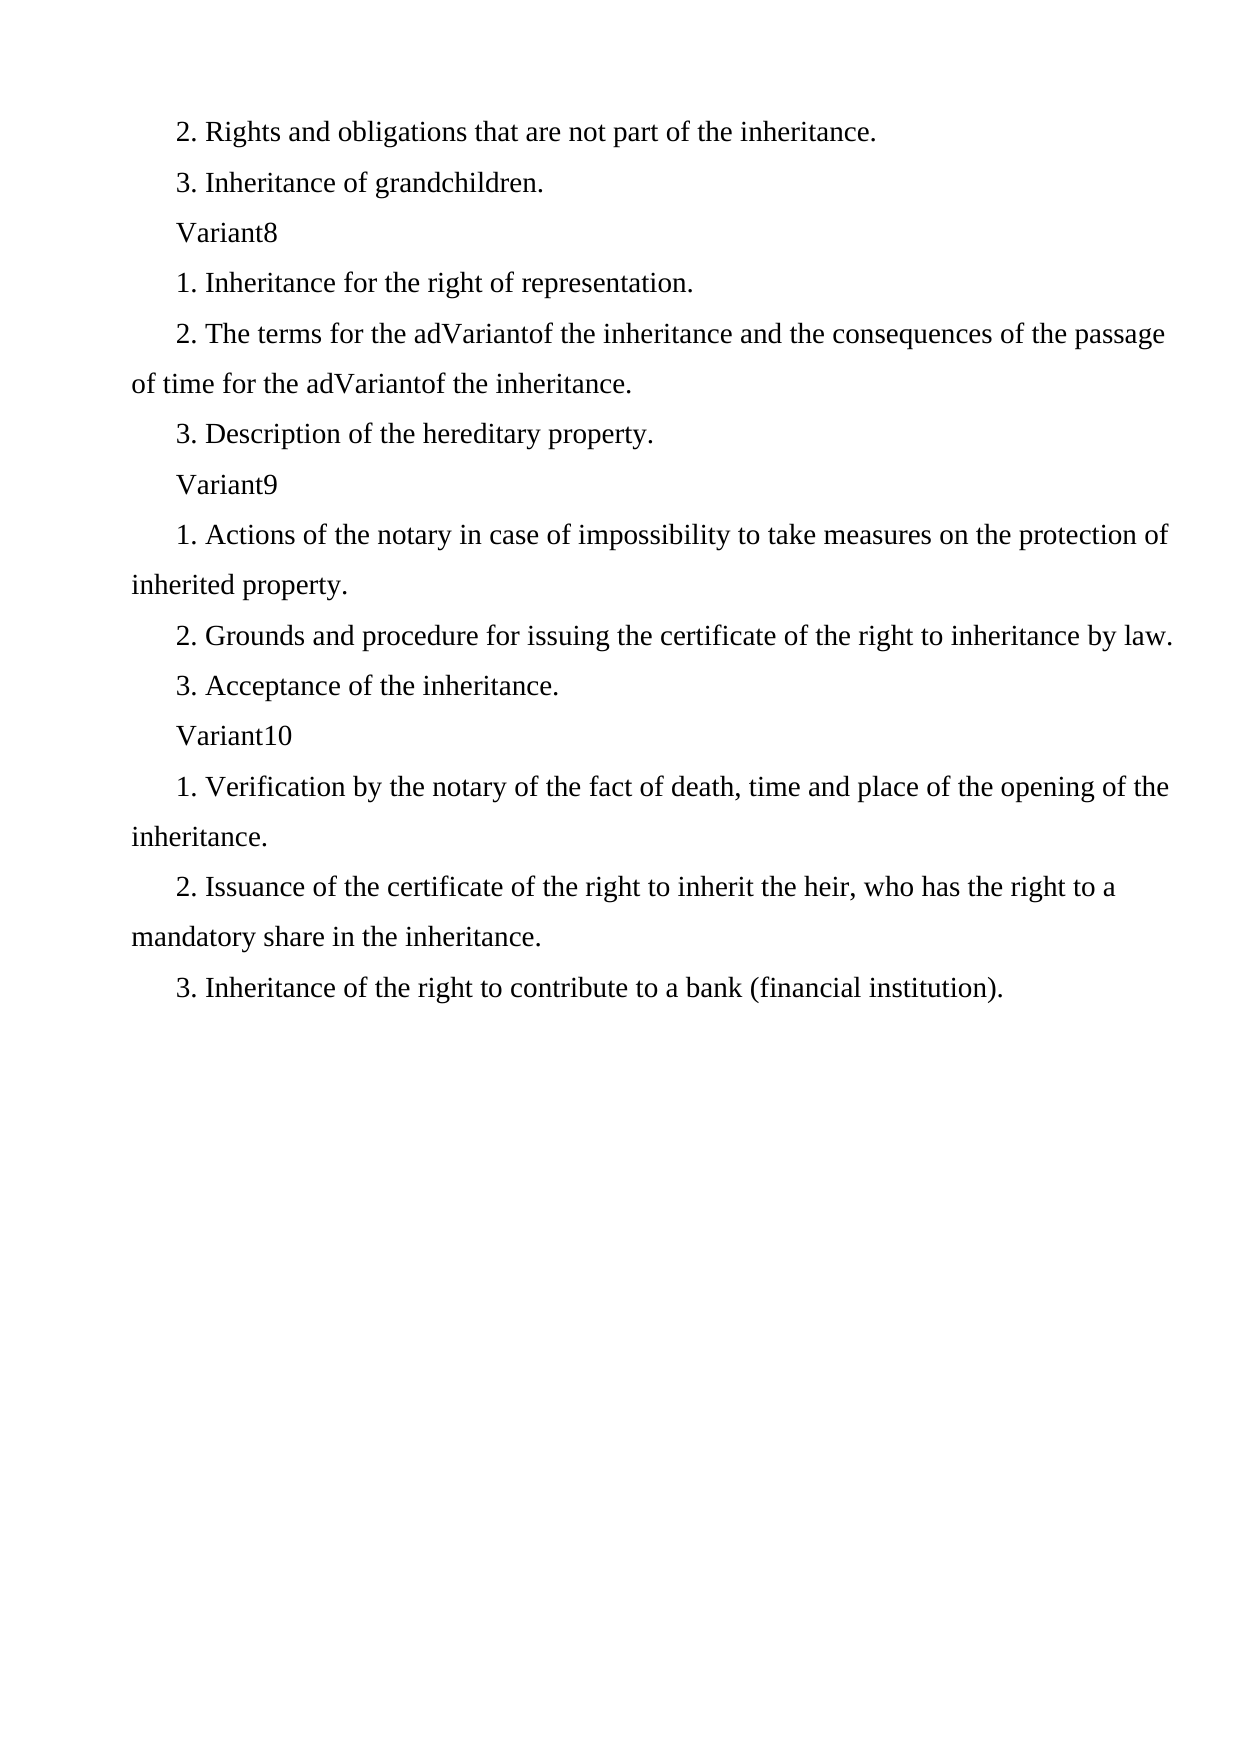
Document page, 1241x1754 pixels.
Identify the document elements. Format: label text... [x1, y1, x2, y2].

text 2. Grounds and procedure for issuing the certificate of the right to inheritance by law. [131, 618, 1178, 651]
text 2. Issuance of the certificate of the right to inherit the heir, who has the right to a mandatory share in the inheritance. [131, 869, 1178, 953]
text 3. Inheritance of the right to contribute to a bank (financial institution). [131, 970, 1178, 1003]
text 1. Verification by the notary of the fact of death, time and place of the opening of the inheritance. [131, 769, 1178, 852]
text Variant10 [131, 718, 1178, 752]
text 3. Description of the hereditary property. [131, 416, 1178, 450]
text 3. Inheritance of grandchildren. [131, 165, 1178, 198]
text 1. Actions of the notary in case of impossibility to take measures on the protection of inherited property. [131, 517, 1178, 601]
text 2. The terms for the adVariantof the inheritance and the consequences of the passage of time for the adVariantof the inheritance. [131, 316, 1178, 400]
text 1. Inheritance for the right of representation. [131, 266, 1178, 299]
text Variant9 [131, 467, 1178, 500]
text 3. Acceptance of the inheritance. [131, 668, 1178, 702]
text Variant8 [131, 215, 1178, 249]
text 2. Rights and obligations that are not part of the inheritance. [131, 114, 1178, 148]
